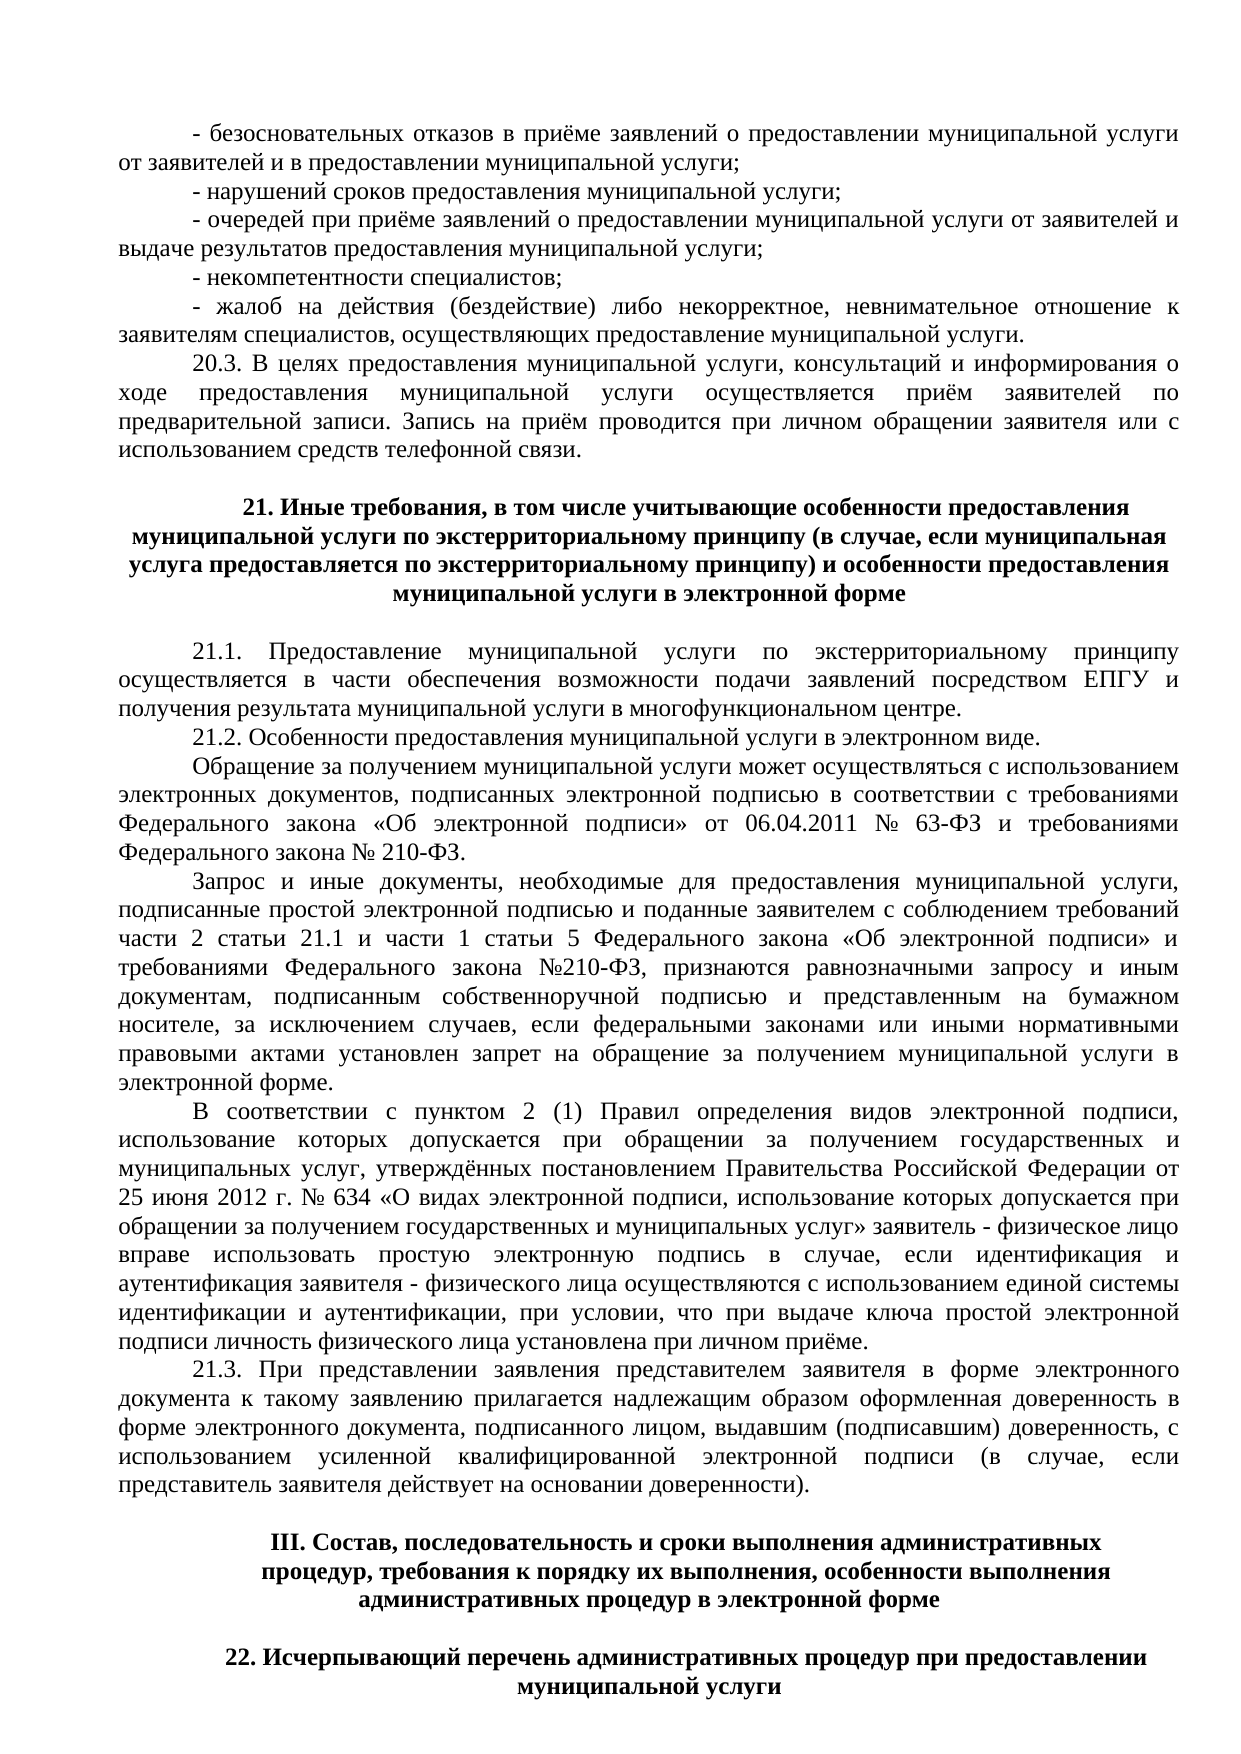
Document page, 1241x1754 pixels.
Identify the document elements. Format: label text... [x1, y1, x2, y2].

text - жалоб на действия (бездействие) либо некорректное, невнимательное отношение к заявителям специалистов, осуществляющих предоставление муниципальной услуги. [118, 291, 1180, 348]
text 20.3. В целях предоставления муниципальной услуги, консультаций и информирования о ходе предоставления муниципальной услуги осуществляется приём заявителей по предварительной записи. Запись на приём проводится при личном обращении заявителя или с использованием средств телефонной связи. [118, 348, 1180, 463]
text - безосновательных отказов в приёме заявлений о предоставлении муниципальной услуги от заявителей и в предоставлении муниципальной услуги; [118, 118, 1180, 176]
text процедур, требования к порядку их выполнения, особенности выполнения административных процедур в электронной форме [118, 1556, 1180, 1613]
text 21. Иные требования, в том числе учитывающие особенности предоставления муниципальной услуги по экстерриториальному принципу (в случае, если муниципальная услуга предоставляется по экстерриториальному принципу) и особенности предоставления муниципальной услуги в электронной форме [118, 492, 1180, 607]
text 21.1. Предоставление муниципальной услуги по экстерриториальному принципу осуществляется в части обеспечения возможности подачи заявлений посредством ЕПГУ и получения результата муниципальной услуги в многофункциональном центре. [118, 636, 1180, 722]
text 21.2. Особенности предоставления муниципальной услуги в электронном виде. [118, 722, 1180, 751]
text 22. Исчерпывающий перечень административных процедур при предоставлении муниципальной услуги [118, 1642, 1180, 1699]
text В соответствии с пунктом 2 (1) Правил определения видов электронной подписи, использование которых допускается при обращении за получением государственных и муниципальных услуг, утверждённых постановлением Правительства Российской Федерации от 25 июня 2012 г. № 634 «О видах электронной подписи, использование которых допускается при обращении за получением государственных и муниципальных услуг» заявитель - физическое лицо вправе использовать простую электронную подпись в случае, если идентификация и аутентификация заявителя - физического лица осуществляются с использованием единой системы идентификации и аутентификации, при условии, что при выдаче ключа простой электронной подписи личность физического лица установлена при личном приёме. [118, 1096, 1180, 1354]
text - нарушений сроков предоставления муниципальной услуги; [118, 176, 1180, 204]
text - некомпетентности специалистов; [118, 262, 1180, 291]
text Запрос и иные документы, необходимые для предоставления муниципальной услуги, подписанные простой электронной подписью и поданные заявителем с соблюдением требований части 2 статьи 21.1 и части 1 статьи 5 Федерального закона «Об электронной подписи» и требованиями Федерального закона №210-ФЗ, признаются равнозначными запросу и иным документам, подписанным собственноручной подписью и представленным на бумажном носителе, за исключением случаев, если федеральными законами или иными нормативными правовыми актами установлен запрет на обращение за получением муниципальной услуги в электронной форме. [118, 866, 1180, 1096]
text III. Состав, последовательность и сроки выполнения административных [118, 1527, 1180, 1556]
text Обращение за получением муниципальной услуги может осуществляться с использованием электронных документов, подписанных электронной подписью в соответствии с требованиями Федерального закона «Об электронной подписи» от 06.04.2011 № 63-ФЗ и требованиями Федерального закона № 210-ФЗ. [118, 751, 1180, 866]
text 21.3. При представлении заявления представителем заявителя в форме электронного документа к такому заявлению прилагается надлежащим образом оформленная доверенность в форме электронного документа, подписанного лицом, выдавшим (подписавшим) доверенность, с использованием усиленной квалифицированной электронной подписи (в случае, если представитель заявителя действует на основании доверенности). [118, 1354, 1180, 1498]
text - очередей при приёме заявлений о предоставлении муниципальной услуги от заявителей и выдаче результатов предоставления муниципальной услуги; [118, 204, 1180, 262]
